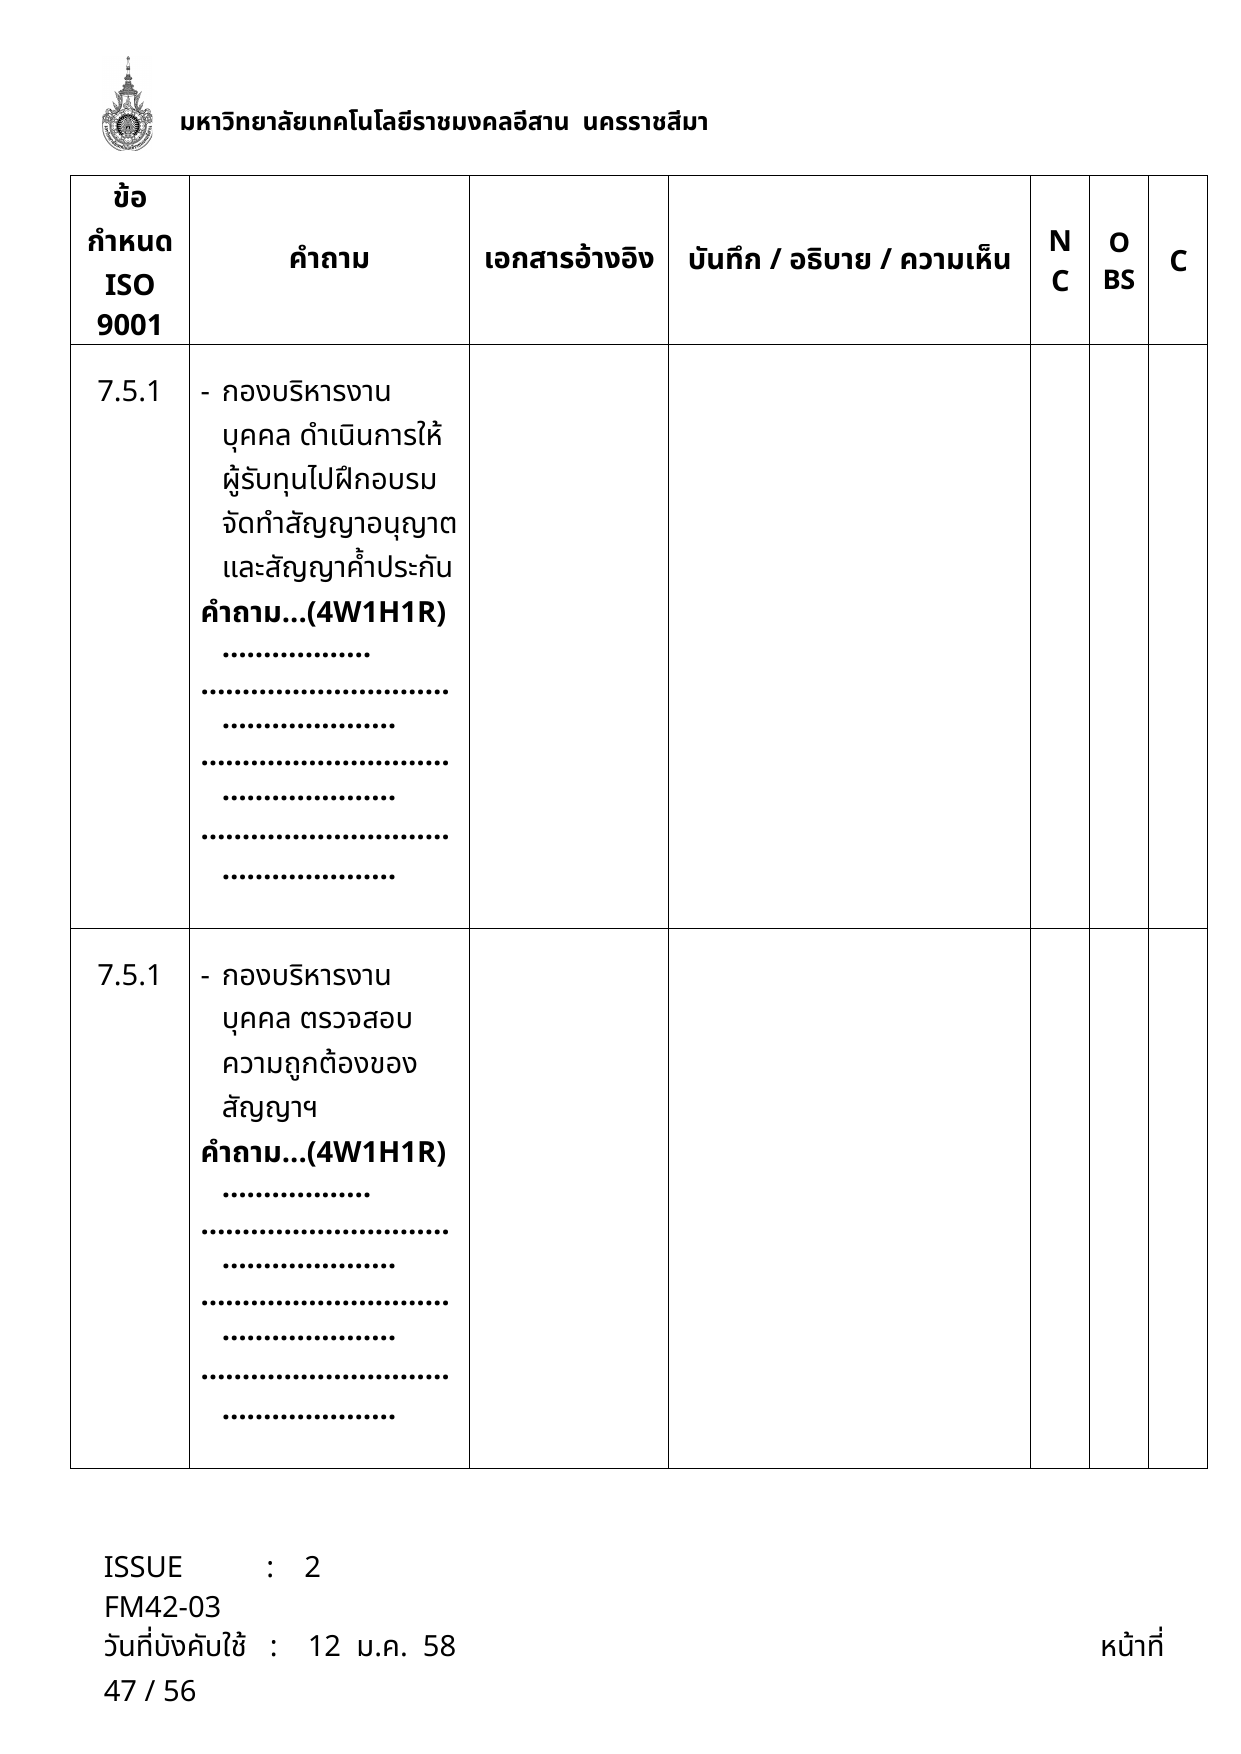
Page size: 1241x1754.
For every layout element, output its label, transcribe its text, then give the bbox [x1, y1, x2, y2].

table_cell [1090, 929, 1148, 1467]
table_cell กองบริหารงานบุคคล ตรวจสอบความถูกต้องของสัญญาฯ คำถาม...(4W1H1R)……………… …………………………………………… …………………………………………… …………………………………………… [190, 929, 469, 1467]
table_cell 7.5.1 [71, 929, 189, 1467]
table_cell [1090, 345, 1148, 928]
table_cell [1149, 345, 1207, 928]
table_header บันทึก / อธิบาย / ความเห็น [669, 176, 1030, 344]
table_cell [1031, 345, 1089, 928]
table_header OBS [1090, 176, 1148, 344]
table_header C [1149, 176, 1207, 344]
table_cell [669, 345, 1030, 928]
table_cell 7.5.1 [71, 345, 189, 928]
table_cell [470, 929, 668, 1467]
table_cell [669, 929, 1030, 1467]
table_cell [1031, 929, 1089, 1467]
table_cell [470, 345, 668, 928]
table_header NC [1031, 176, 1089, 344]
table_header คำถาม [190, 176, 469, 344]
table_cell กองบริหารงานบุคคล ดำเนินการให้ผู้รับทุนไปฝึกอบรม จัดทำสัญญาอนุญาตและสัญญาค้ำประกัน คำถาม...(4W1H1R)……………… …………………………………………… …………………………………………… …………………………………………… [190, 345, 469, 928]
picture [102, 56, 153, 151]
table_header เอกสารอ้างอิง [470, 176, 668, 344]
table_cell [1149, 929, 1207, 1467]
table_header ข้อกำหนด ISO 9001 [71, 176, 189, 344]
